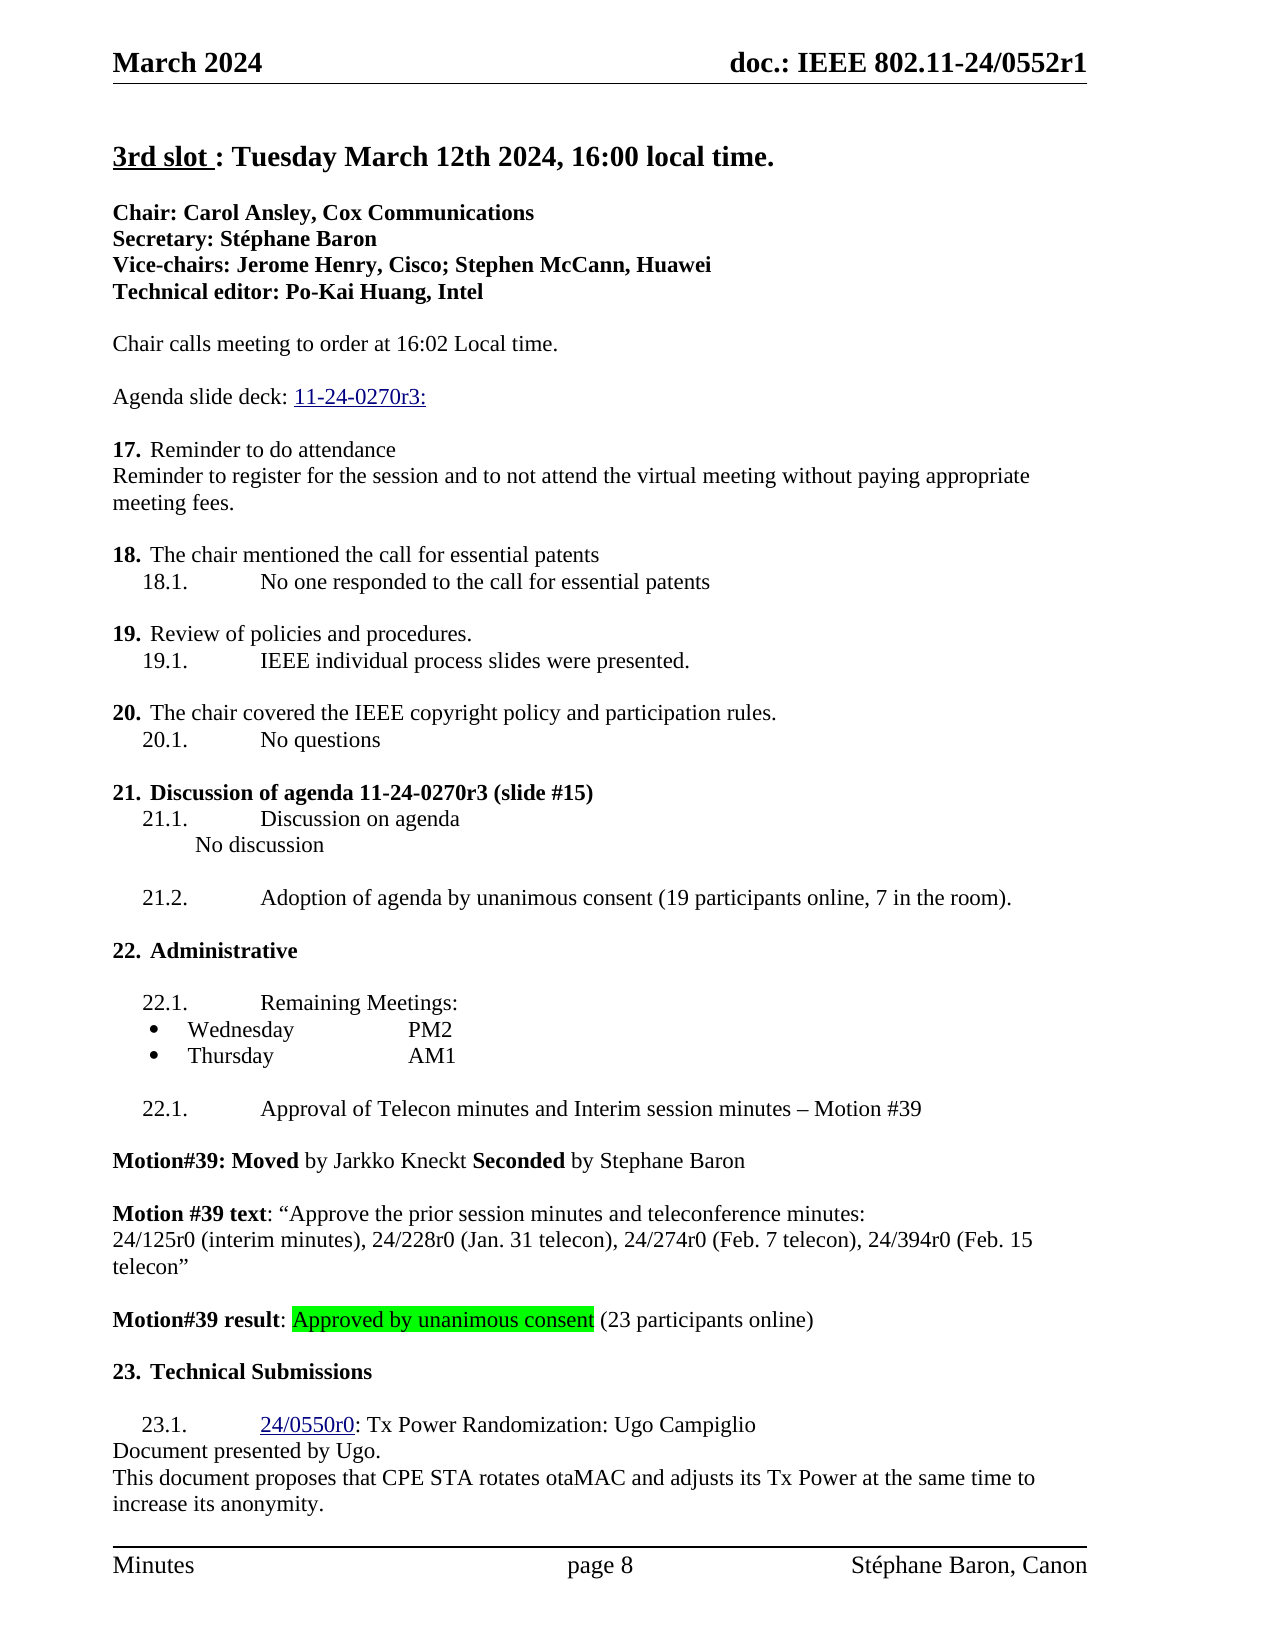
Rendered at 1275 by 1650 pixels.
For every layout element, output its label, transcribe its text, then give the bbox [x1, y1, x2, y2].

list Wednesday PM2 [150, 1016, 1087, 1042]
text This document proposes that CPE STA rotates otaMAC and adjusts its Tx Power at the same time to increase its anonymity. [112, 1464, 1087, 1516]
text 24/125r0 (interim minutes), 24/228r0 (Jan. 31 telecon), 24/274r0 (Feb. 7 telecon), 24/394r0 (Feb. 15 telecon” [112, 1227, 1087, 1279]
text Motion#39 result: Approved by unanimous consent (23 participants online) [112, 1306, 292, 1332]
list 24/0550r0: Tx Power Randomization: Ugo Campiglio [141, 1411, 1087, 1437]
list Adoption of agenda by unanimous consent (19 participants online, 7 in the room). [142, 884, 1087, 910]
text Motion#39: Moved by Jarkko Kneckt Seconded by Stephane Baron [112, 1147, 1087, 1174]
text Agenda slide deck: 11-24-0270r3: [112, 383, 1087, 409]
text Document presented by Ugo. [112, 1437, 1087, 1464]
list Approval of Telecon minutes and Interim session minutes – Motion #39 [142, 1095, 1087, 1121]
text Chair: Carol Ansley, Cox Communications [112, 199, 1087, 225]
list Thursday AM1 [150, 1042, 1087, 1068]
text Motion #39 text: “Approve the prior session minutes and teleconference minutes: [112, 1200, 1087, 1227]
list Discussion on agenda [142, 805, 1087, 831]
text Reminder to register for the session and to not attend the virtual meeting without paying appropriate meeting fees. [112, 462, 1087, 515]
list The chair covered the IEEE copyright policy and participation rules. [112, 699, 1087, 726]
list No questions [142, 726, 1087, 778]
list Technical Submissions [112, 1358, 1087, 1385]
text No discussion [195, 831, 1087, 858]
text Chair calls meeting to order at 16:02 Local time. [112, 331, 1087, 357]
list Reminder to do attendance [112, 436, 1087, 462]
list IEEE individual process slides were presented. [142, 647, 1087, 673]
list No one responded to the call for essential patents [142, 568, 1087, 594]
list Administrative [112, 937, 1087, 963]
list Remaining Meetings: [142, 989, 1087, 1016]
list The chair mentioned the call for essential patents [112, 541, 1087, 568]
text Vice-chairs: Jerome Henry, Cisco; Stephen McCann, Huawei [112, 251, 1087, 278]
text 3rd slot : Tuesday March 12th 2024, 16:00 local time. [112, 139, 1087, 172]
text Secretary: Stéphane Baron [112, 225, 1087, 251]
text Technical editor: Po-Kai Huang, Intel [112, 278, 1087, 304]
list Discussion of agenda 11-24-0270r3 (slide #15) [112, 778, 1087, 805]
list Review of policies and procedures. [112, 620, 1087, 647]
text Motion#39 result: Approved by unanimous consent (23 participants online) [594, 1306, 1087, 1332]
